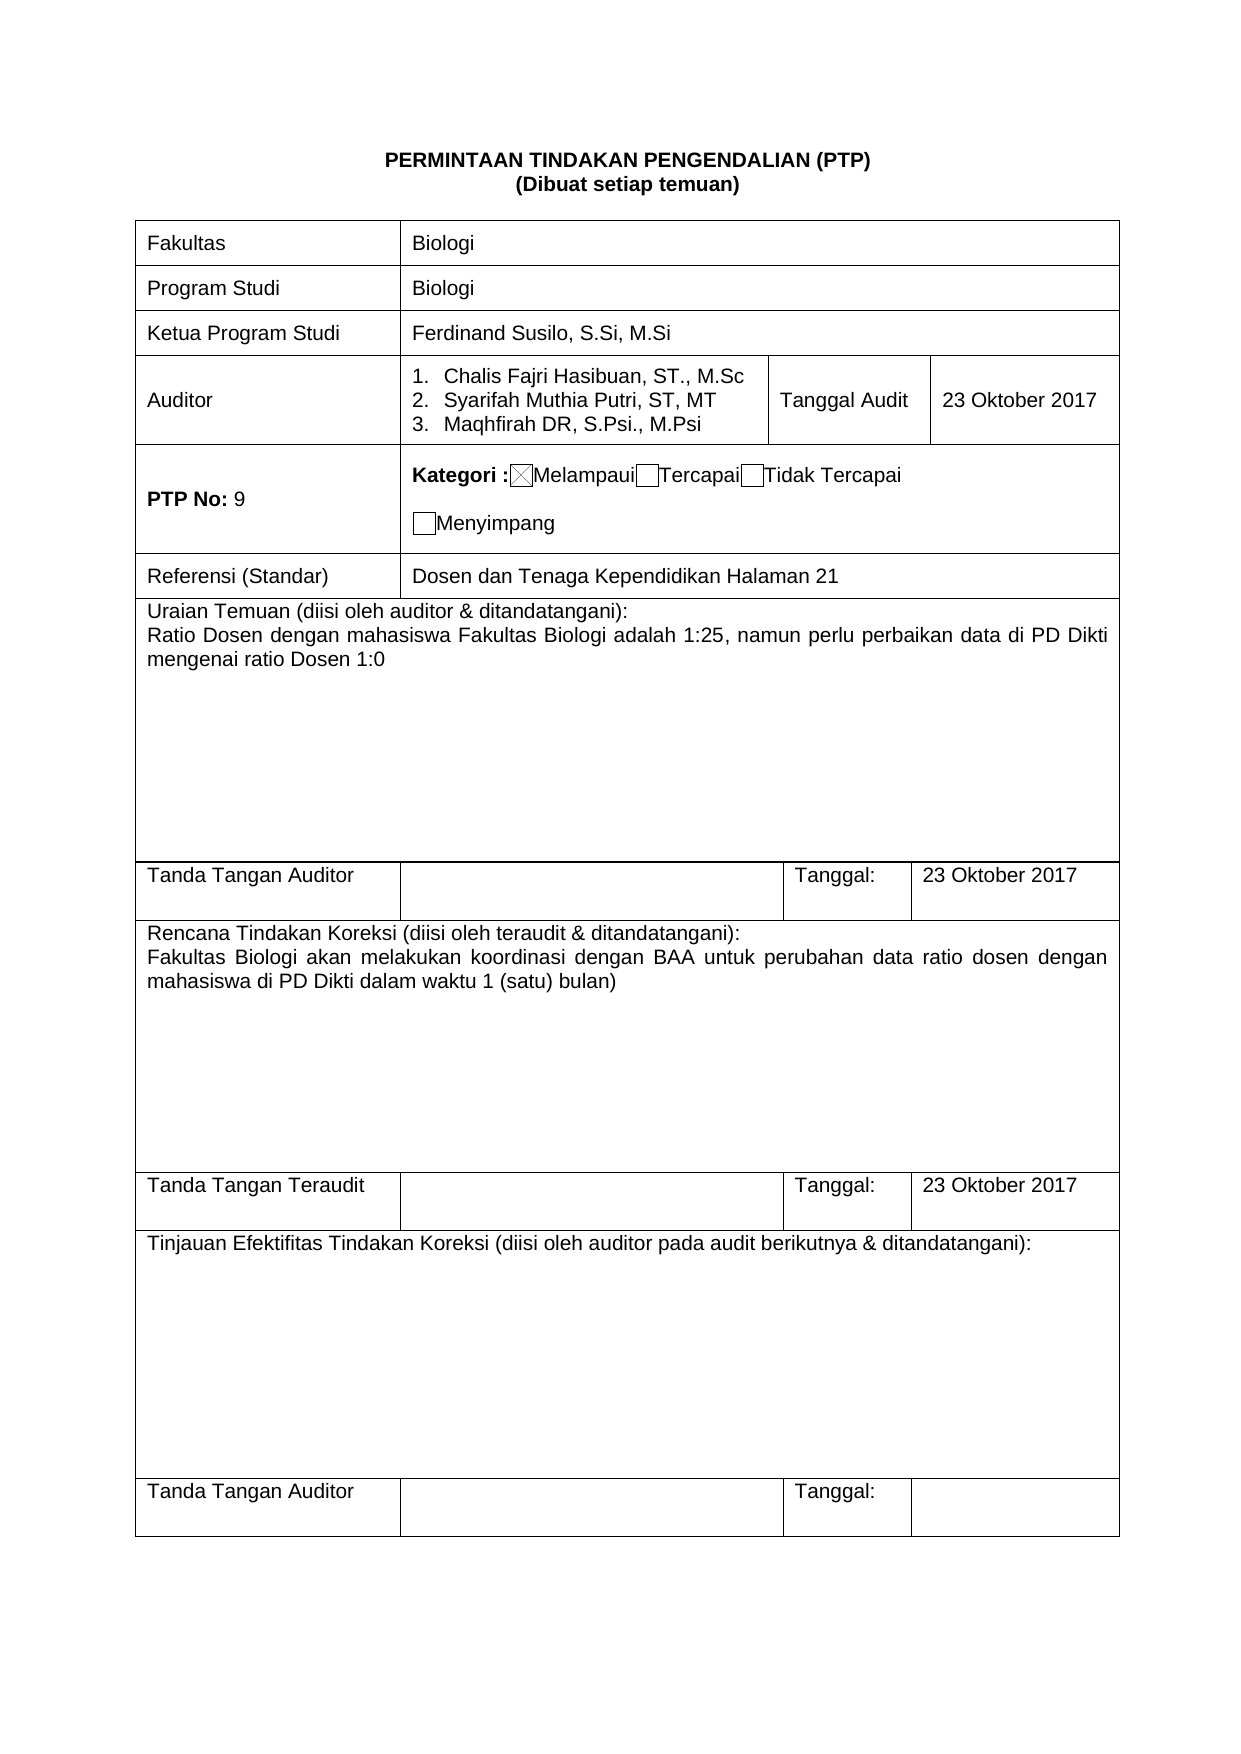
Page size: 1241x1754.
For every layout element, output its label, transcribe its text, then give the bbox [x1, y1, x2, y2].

table_cell Tanggal Audit [769, 356, 930, 444]
table_cell Uraian Temuan (diisi oleh auditor & ditandatangani): Ratio Dosen dengan mahasiswa Fakultas Biologi adalah 1:25, namun perlu perbaikan data di PD Dikti mengenai ratio Dosen 1:0 [136, 599, 1119, 861]
table_cell [401, 863, 783, 920]
table_cell Rencana Tindakan Koreksi (diisi oleh teraudit & ditandatangani): Fakultas Biologi akan melakukan koordinasi dengan BAA untuk perubahan data ratio dosen dengan mahasiswa di PD Dikti dalam waktu 1 (satu) bulan) [136, 921, 1119, 1172]
table_cell Tanda Tangan Auditor [136, 1479, 400, 1536]
table_cell 23 Oktober 2017 [912, 863, 1119, 920]
table_cell Ferdinand Susilo, S.Si, M.Si [401, 311, 1119, 354]
table_cell Tanda Tangan Teraudit [136, 1173, 400, 1230]
table_header Biologi [401, 221, 1119, 264]
table_cell Kategori :MelampauiTercapaiTidak Tercapai Menyimpang [401, 445, 1119, 553]
table_cell Chalis Fajri Hasibuan, ST., M.Sc Syarifah Muthia Putri, ST, MT Maqhfirah DR, S.Psi., M.Psi [401, 356, 768, 444]
table_cell [912, 1479, 1119, 1536]
table_cell Program Studi [136, 266, 400, 309]
table_cell [401, 1173, 783, 1230]
table_cell [401, 1479, 783, 1536]
text PERMINTAAN TINDAKAN PENGENDALIAN (PTP) [148, 148, 1107, 172]
table_cell 23 Oktober 2017 [912, 1173, 1119, 1230]
table_cell Tanda Tangan Auditor [136, 863, 400, 920]
table_cell Tinjauan Efektifitas Tindakan Koreksi (diisi oleh auditor pada audit berikutnya & ditandatangani): [136, 1231, 1119, 1478]
table_cell Referensi (Standar) [136, 554, 400, 598]
text (Dibuat setiap temuan) [148, 172, 1107, 196]
table_cell Biologi [401, 266, 1119, 309]
table_cell Tanggal: [784, 1173, 911, 1230]
table_header Fakultas [136, 221, 400, 264]
table_cell 23 Oktober 2017 [931, 356, 1119, 444]
table_cell Tanggal: [784, 863, 911, 920]
table_cell Tanggal: [784, 1479, 911, 1536]
table_cell Ketua Program Studi [136, 311, 400, 354]
table_cell Dosen dan Tenaga Kependidikan Halaman 21 [401, 554, 1119, 598]
table_cell Auditor [136, 356, 400, 444]
table_cell PTP No: 9 [136, 445, 400, 553]
